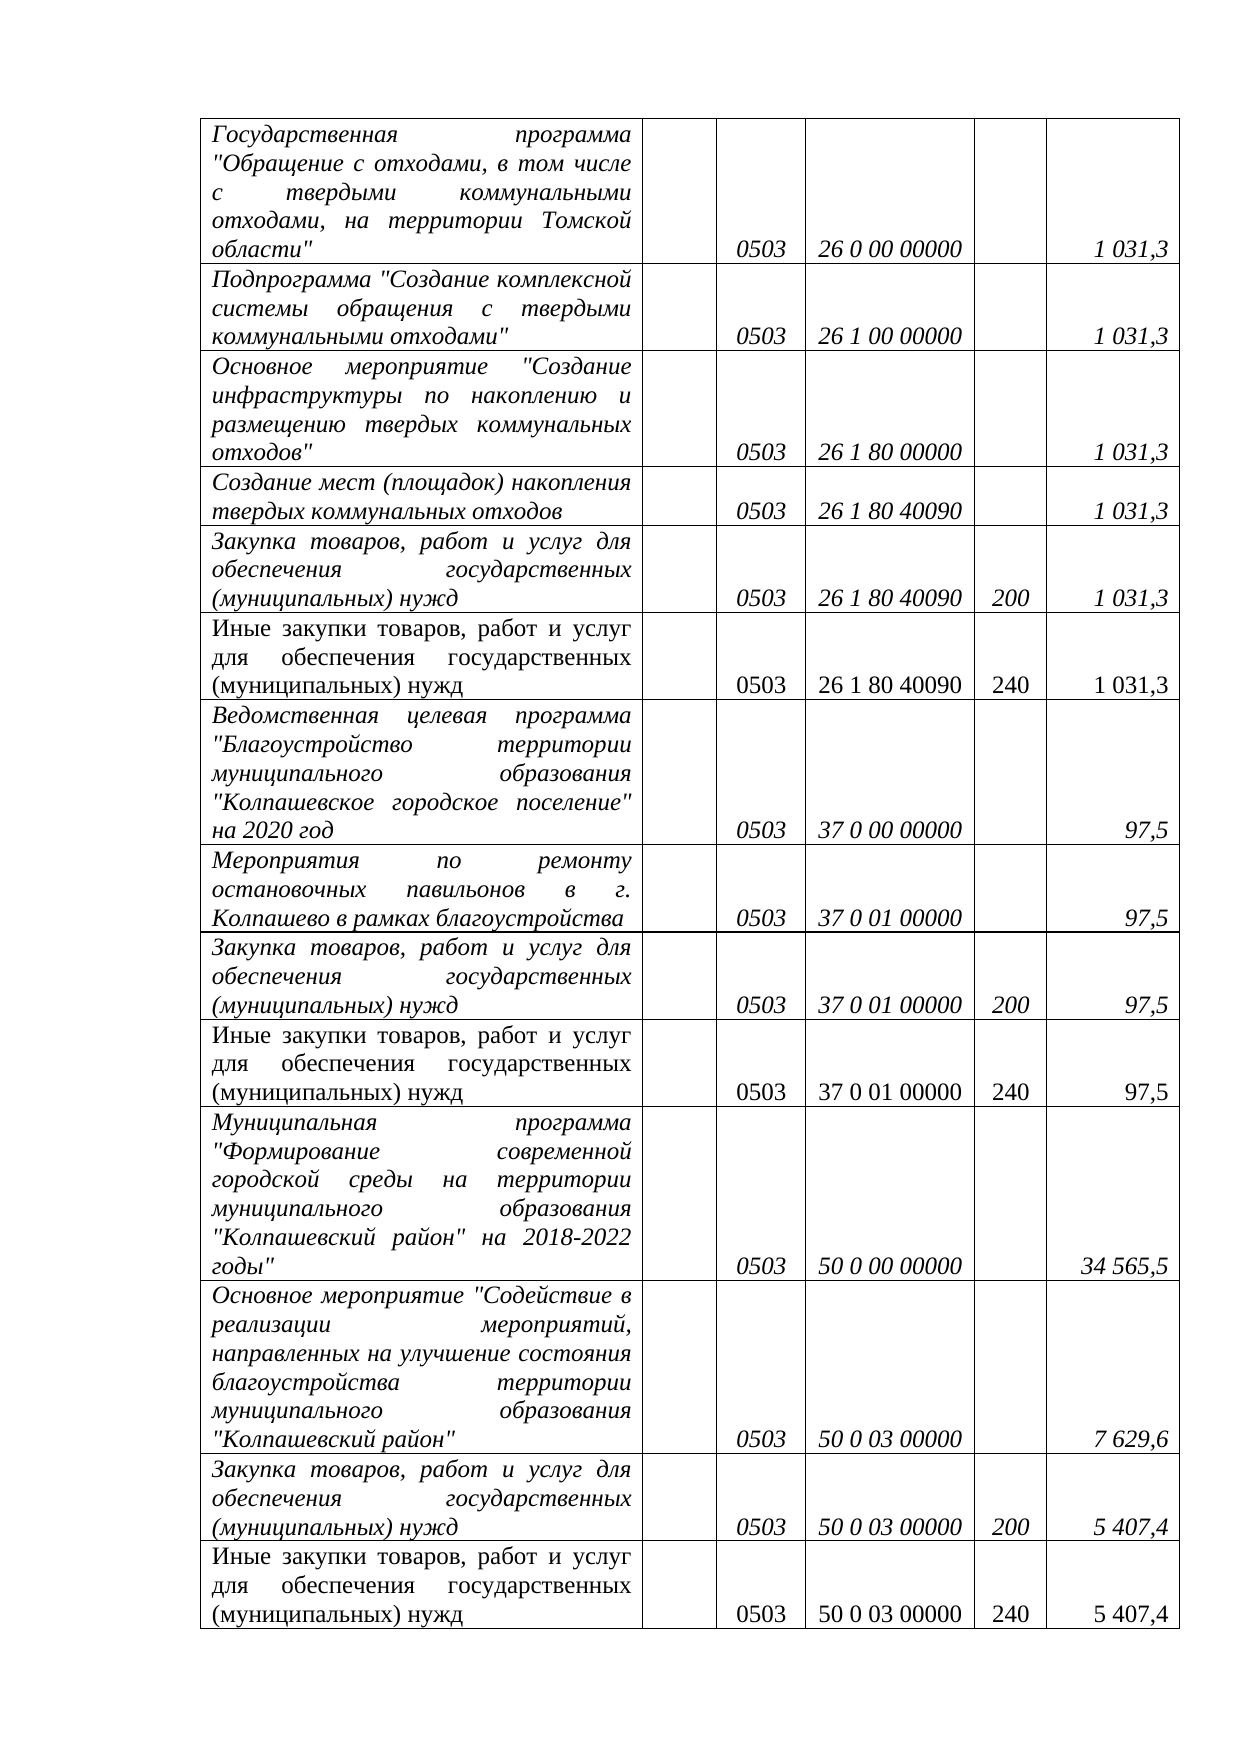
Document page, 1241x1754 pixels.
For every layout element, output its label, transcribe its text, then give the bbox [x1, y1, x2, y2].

table_cell 97,5 [1047, 700, 1179, 844]
table_cell 50 0 03 00000 [806, 1281, 974, 1453]
table_cell Мероприятия по ремонту остановочных павильонов в г. Колпашево в рамках благоустройства [201, 845, 642, 931]
table_cell 0503 [717, 351, 805, 466]
table_cell [975, 1107, 1046, 1279]
table_cell 50 0 03 00000 [806, 1454, 974, 1540]
table_cell [975, 700, 1046, 844]
table_cell [643, 933, 716, 1019]
table_cell 37 0 00 00000 [806, 700, 974, 844]
table_cell 97,5 [1047, 933, 1179, 1019]
table_cell 240 [975, 1541, 1046, 1628]
table_cell Иные закупки товаров, работ и услуг для обеспечения государственных (муниципальных) нужд [201, 1020, 642, 1106]
table_cell Закупка товаров, работ и услуг для обеспечения государственных (муниципальных) нужд [201, 526, 642, 612]
table_cell 1 031,3 [1047, 351, 1179, 466]
table_cell [975, 351, 1046, 466]
table_cell Подпрограмма "Создание комплексной системы обращения с твердыми коммунальными отходами" [201, 264, 642, 350]
table_cell Закупка товаров, работ и услуг для обеспечения государственных (муниципальных) нужд [201, 933, 642, 1019]
table_cell 97,5 [1047, 1020, 1179, 1106]
table_cell Муниципальная программа "Формирование современной городской среды на территории муниципального образования "Колпашевский район" на 2018-2022 годы" [201, 1107, 642, 1279]
table_cell 26 1 80 00000 [806, 351, 974, 466]
table_cell 5 407,4 [1047, 1541, 1179, 1628]
table_cell 26 1 80 40090 [806, 467, 974, 525]
table_cell [643, 467, 716, 525]
table_cell 240 [975, 613, 1046, 699]
table_cell 0503 [717, 1107, 805, 1279]
table_cell 0503 [717, 700, 805, 844]
table_cell [643, 1020, 716, 1106]
table_cell [643, 1281, 716, 1453]
table_cell [643, 351, 716, 466]
table_cell Государственная программа "Обращение с отходами, в том числе с твердыми коммунальными отходами, на территории Томской области" [201, 119, 642, 263]
table_cell [643, 1454, 716, 1540]
table_cell Основное мероприятие "Содействие в реализации мероприятий, направленных на улучшение состояния благоустройства территории муниципального образования "Колпашевский район" [201, 1281, 642, 1453]
table_cell 26 1 00 00000 [806, 264, 974, 350]
table_cell [975, 1281, 1046, 1453]
table_cell [643, 613, 716, 699]
table_cell [643, 1107, 716, 1279]
table_cell [975, 119, 1046, 263]
table_cell 0503 [717, 613, 805, 699]
table_cell 1 031,3 [1047, 526, 1179, 612]
table_cell 0503 [717, 1020, 805, 1106]
table_cell 26 1 80 40090 [806, 526, 974, 612]
table_cell 37 0 01 00000 [806, 845, 974, 931]
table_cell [201, 1454, 642, 1540]
table_cell 200 [975, 526, 1046, 612]
table_cell 37 0 01 00000 [806, 1020, 974, 1106]
table_cell Основное мероприятие "Создание инфраструктуры по накоплению и размещению твердых коммунальных отходов" [201, 351, 642, 466]
table_cell 0503 [717, 1454, 805, 1540]
table_cell [975, 845, 1046, 931]
table_cell 37 0 01 00000 [806, 933, 974, 1019]
table_cell 0503 [717, 526, 805, 612]
table_cell 50 0 00 00000 [806, 1107, 974, 1279]
table_cell 5 407,4 [1047, 1454, 1179, 1540]
table_cell Создание мест (площадок) накопления твердых коммунальных отходов [201, 467, 642, 525]
table_cell [643, 700, 716, 844]
table_cell [975, 467, 1046, 525]
table_cell 0503 [717, 467, 805, 525]
table_cell 1 031,3 [1047, 119, 1179, 263]
table_cell [643, 526, 716, 612]
table_cell Иные закупки товаров, работ и услуг для обеспечения государственных (муниципальных) нужд [201, 613, 642, 699]
table_cell [975, 264, 1046, 350]
table_cell 0503 [717, 264, 805, 350]
table_cell 1 031,3 [1047, 613, 1179, 699]
table_cell 1 031,3 [1047, 467, 1179, 525]
table_cell 50 0 03 00000 [806, 1541, 974, 1628]
table_cell 34 565,5 [1047, 1107, 1179, 1279]
table_cell 0503 [717, 845, 805, 931]
table_cell 200 [975, 1454, 1046, 1540]
table_cell 240 [975, 1020, 1046, 1106]
table_cell Иные закупки товаров, работ и услуг для обеспечения государственных (муниципальных) нужд [201, 1541, 642, 1628]
table_cell [643, 119, 716, 263]
table_cell 0503 [717, 1281, 805, 1453]
table_cell [643, 264, 716, 350]
table_cell 0503 [717, 1541, 805, 1628]
table_cell Ведомственная целевая программа "Благоустройство территории муниципального образования "Колпашевское городское поселение" на 2020 год [201, 700, 642, 844]
table_cell 97,5 [1047, 845, 1179, 931]
table_cell 200 [975, 933, 1046, 1019]
table_cell 7 629,6 [1047, 1281, 1179, 1453]
table_cell 26 1 80 40090 [806, 613, 974, 699]
table_cell 0503 [717, 119, 805, 263]
table_cell 26 0 00 00000 [806, 119, 974, 263]
table_cell [643, 845, 716, 931]
table_cell 1 031,3 [1047, 264, 1179, 350]
table_cell [643, 1541, 716, 1628]
table_cell 0503 [717, 933, 805, 1019]
